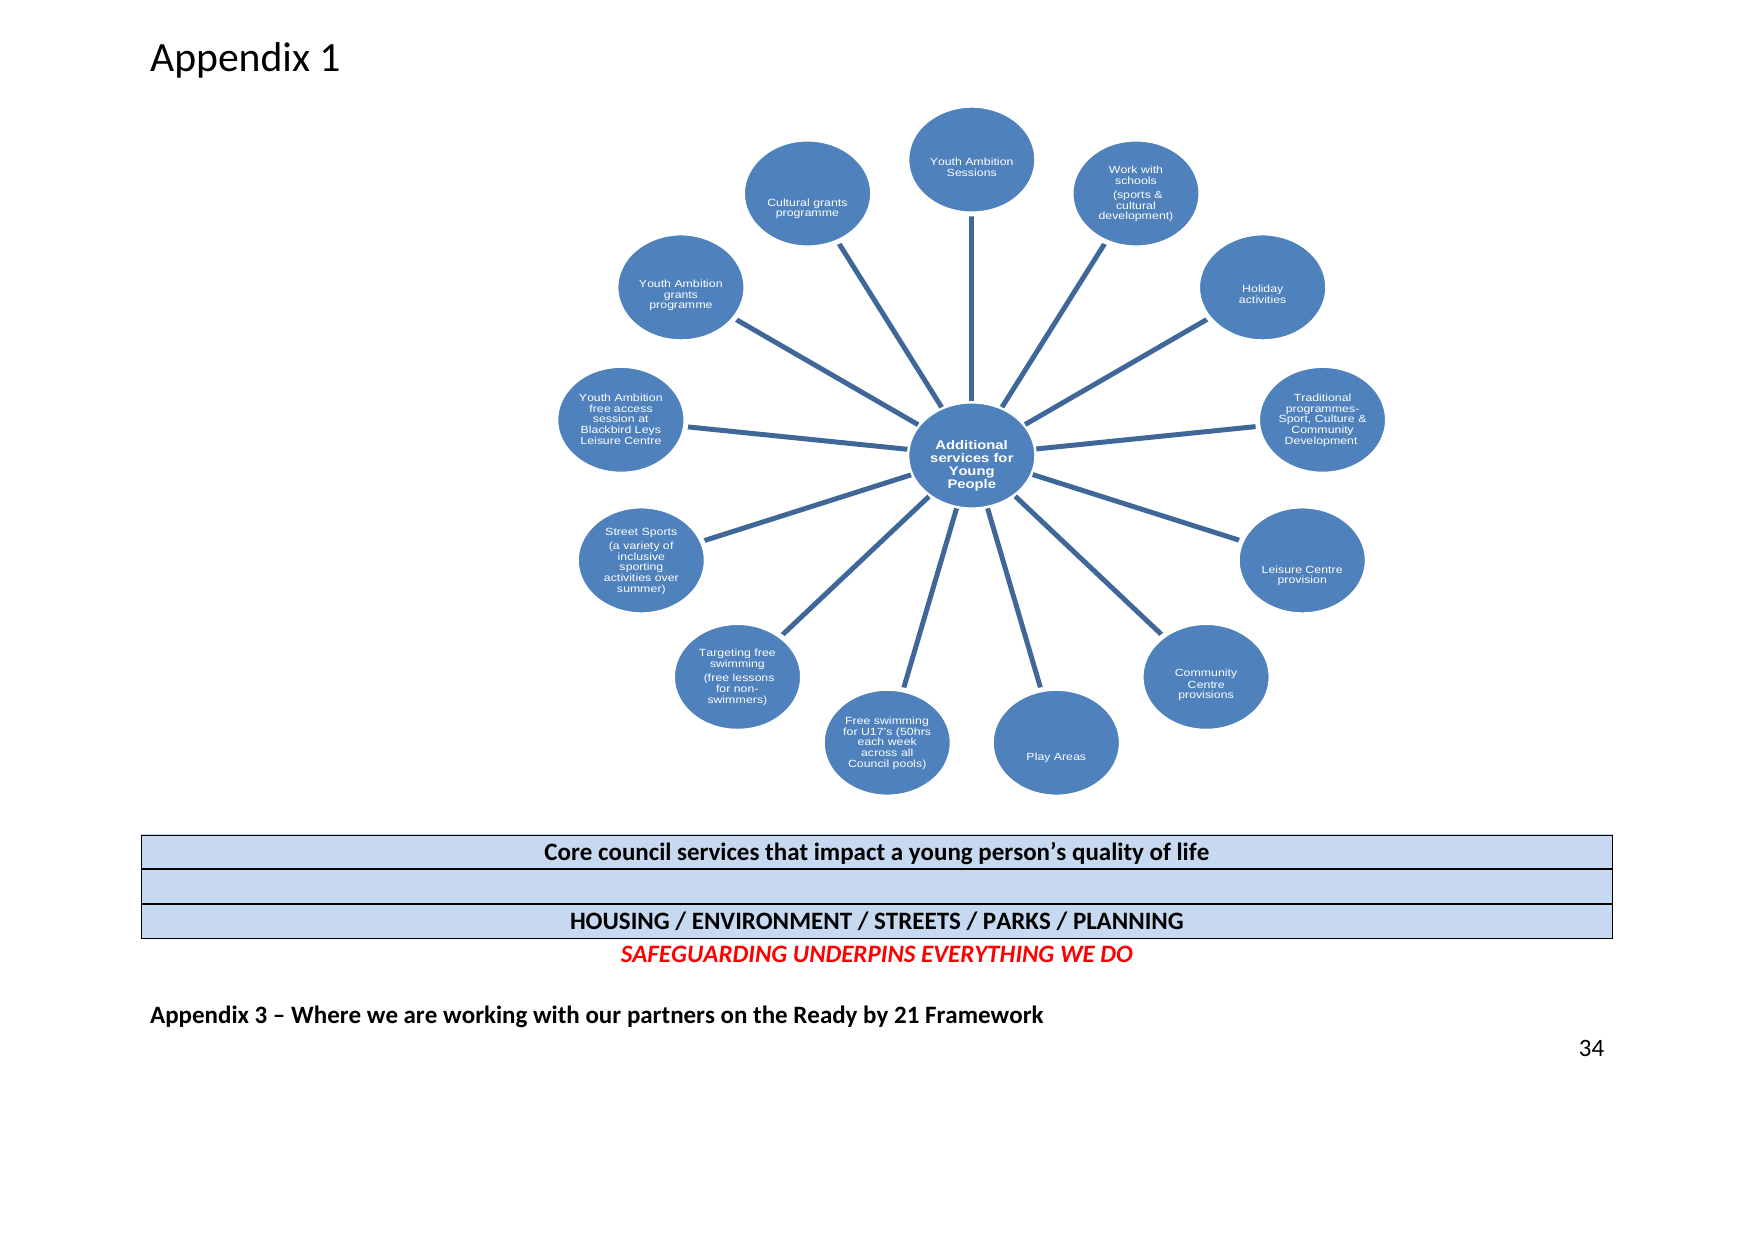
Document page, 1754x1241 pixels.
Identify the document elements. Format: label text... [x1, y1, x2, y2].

text SAFEGUARDING UNDERPINS EVERYTHING WE DO [150, 939, 1604, 969]
text HOUSING / ENVIRONMENT / STREETS / PARKS / PLANNING [142, 905, 1612, 938]
text Core council services that impact a young person’s quality of life [142, 836, 1612, 868]
text Appendix 3 – Where we are working with our partners on the Ready by 21 Framework [150, 1000, 1604, 1030]
